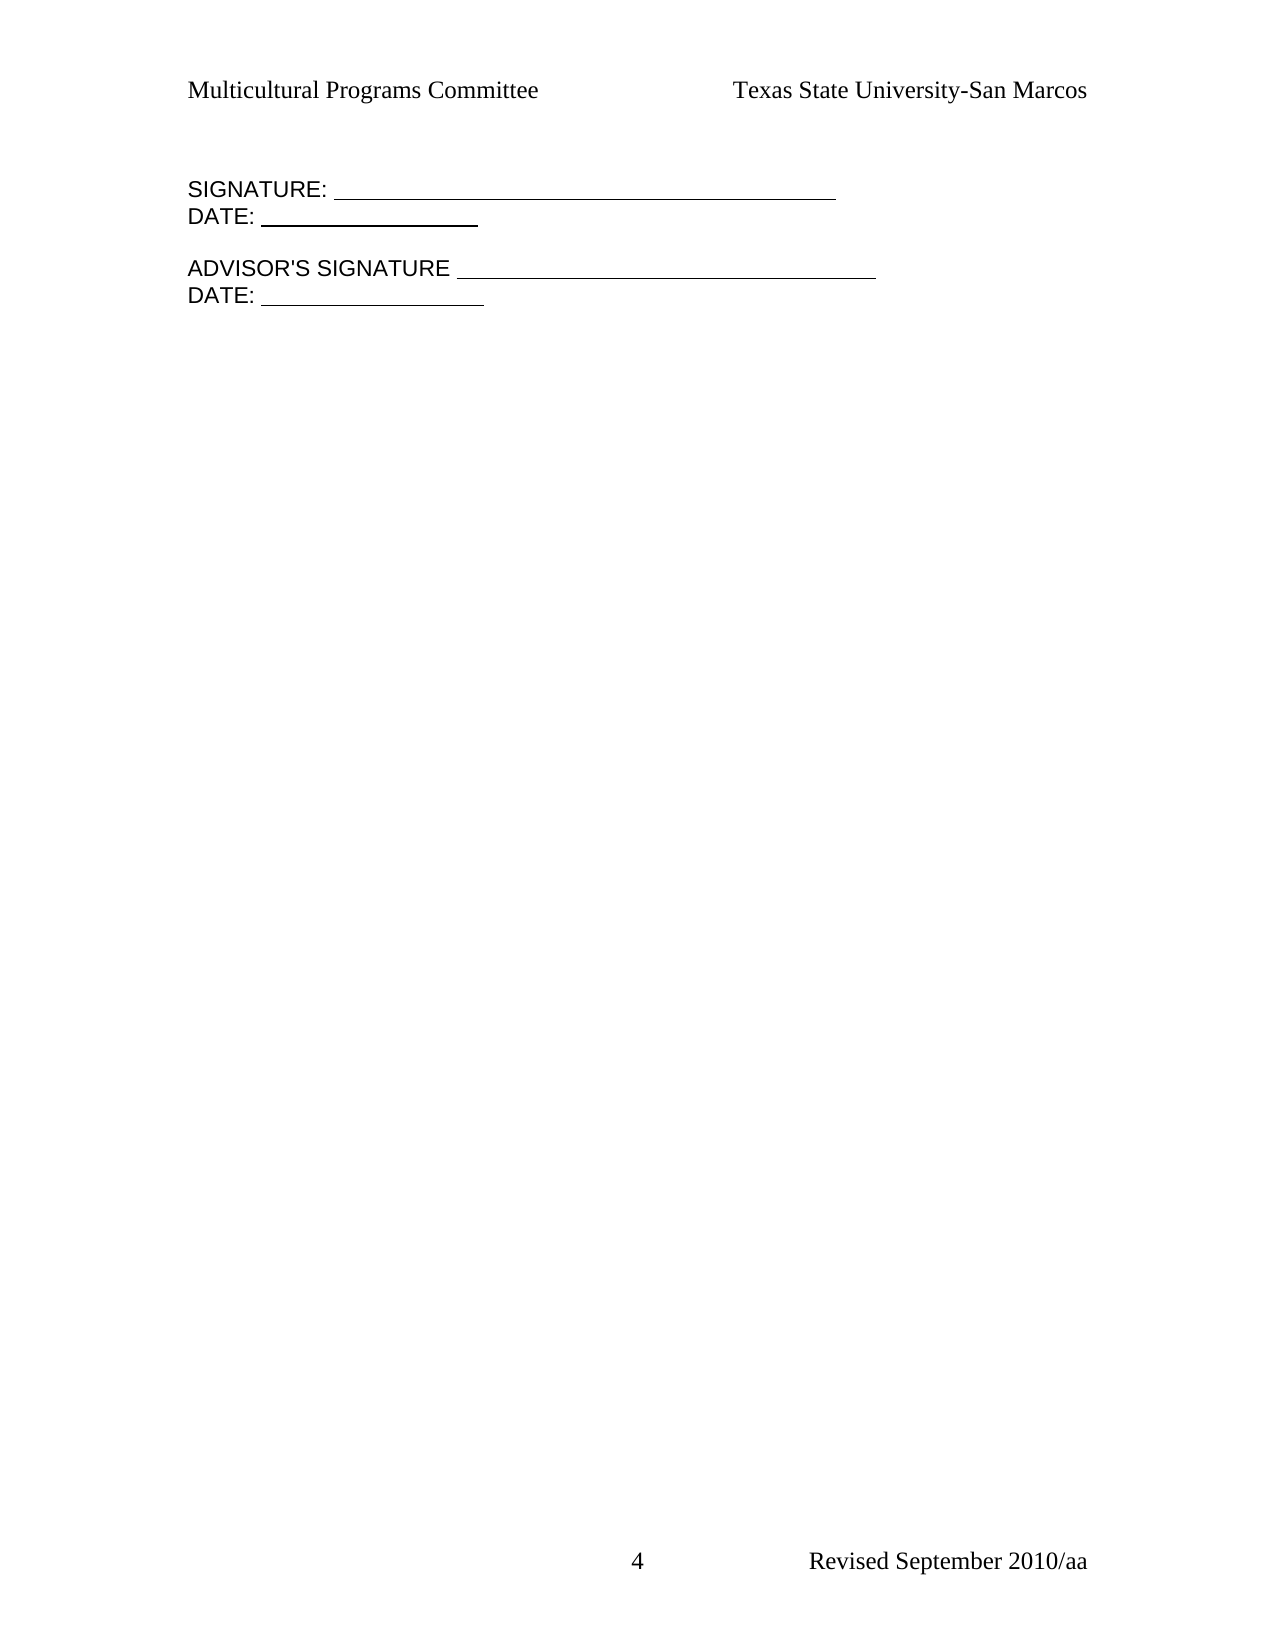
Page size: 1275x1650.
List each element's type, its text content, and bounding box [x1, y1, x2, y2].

text ADVISOR'S SIGNATURE [187, 255, 1087, 282]
text DATE: [187, 203, 1087, 229]
text DATE: [187, 282, 1087, 308]
text SIGNATURE: [187, 176, 1087, 203]
